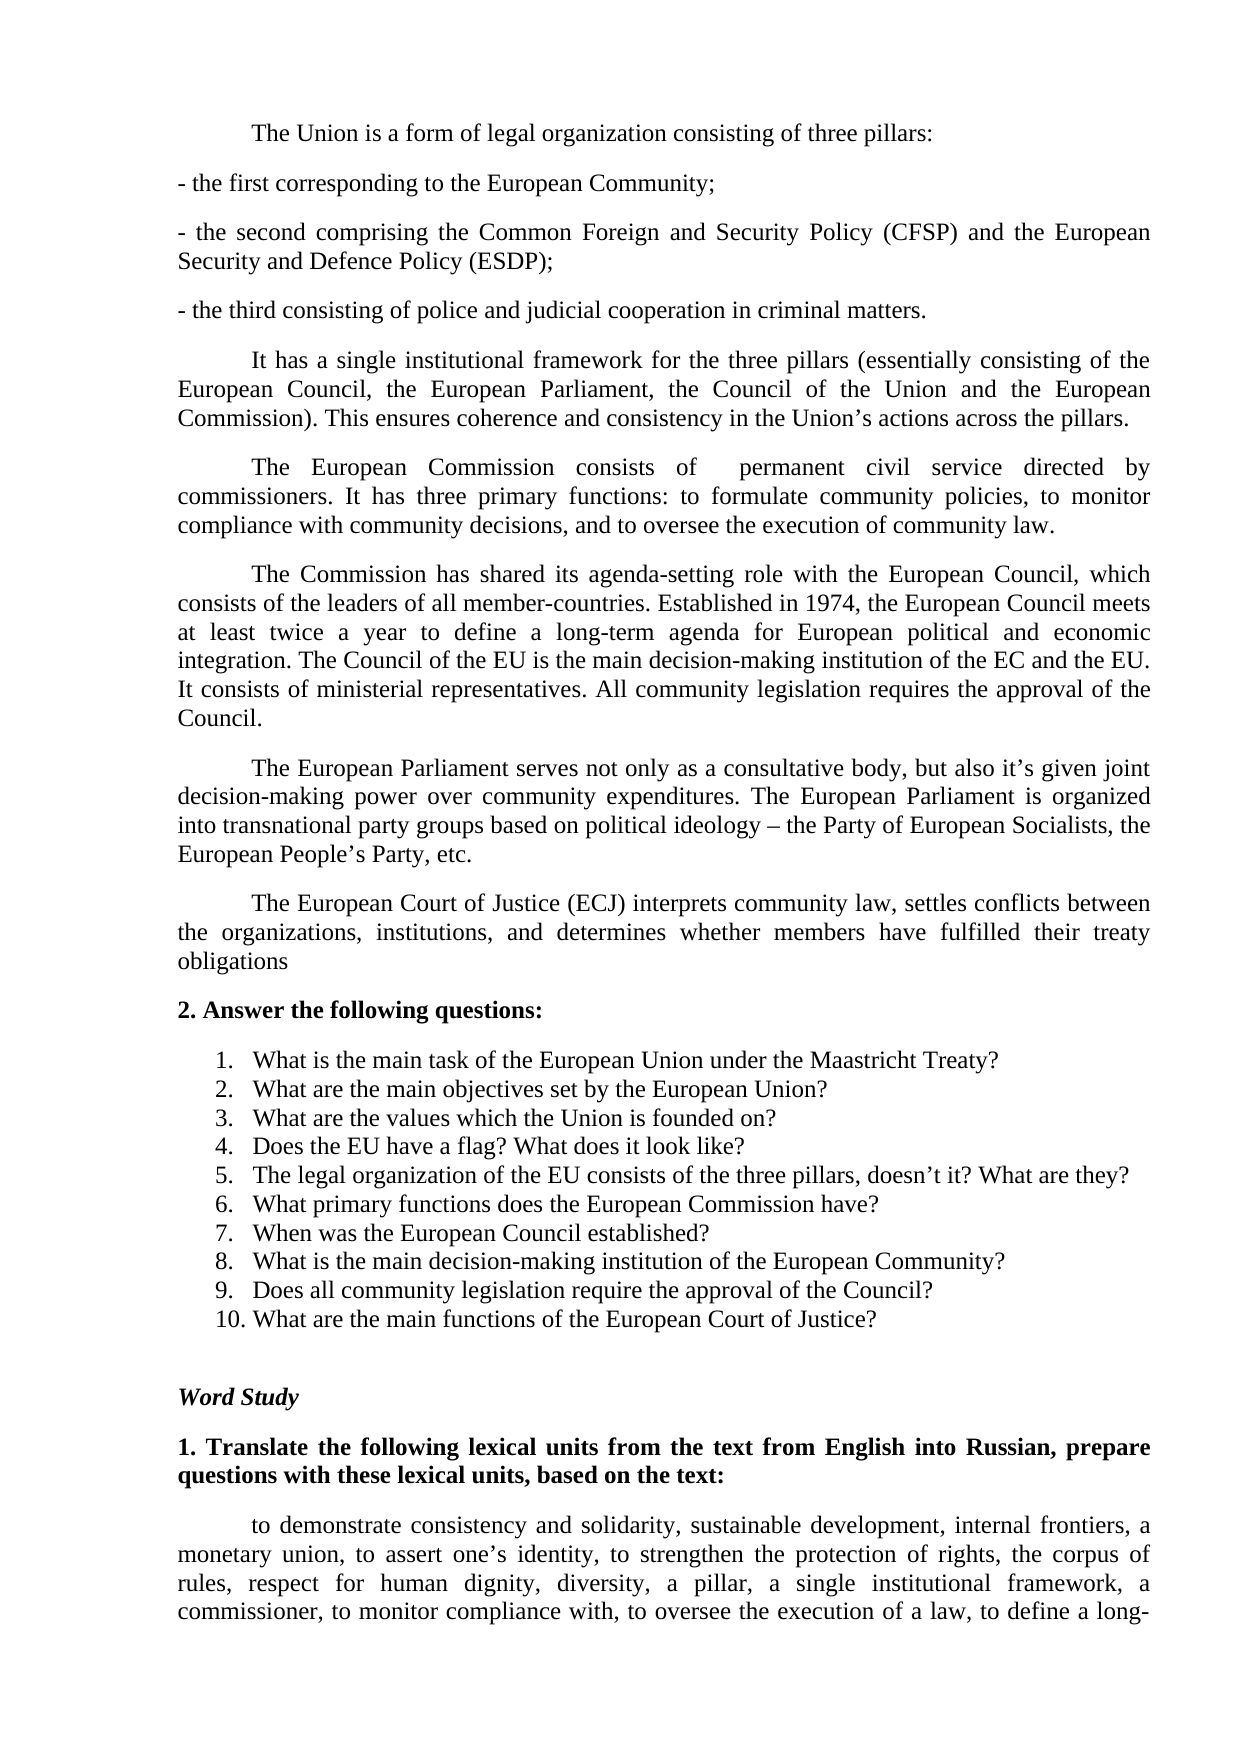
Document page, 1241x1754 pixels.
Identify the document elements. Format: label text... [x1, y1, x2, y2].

list The legal organization of the EU consists of the three pillars, doesn’t it? What are they? [215, 1160, 1152, 1189]
list What are the main objectives set by the European Union? [215, 1074, 1152, 1103]
text It has a single institutional framework for the three pillars (essentially consisting of the European Council, the European Parliament, the Council of the Union and the European Commission). This ensures coherence and consistency in the Union’s actions across the pillars. [177, 345, 1152, 431]
list When was the European Council established? [215, 1218, 1152, 1246]
text The European Court of Justice (ECJ) interprets community law, settles conflicts between the organizations, institutions, and determines whether members have fulfilled their treaty obligations [177, 888, 1152, 975]
text - the second comprising the Common Foreign and Security Policy (CFSP) and the European Security and Defence Policy (ESDP); [177, 217, 1152, 275]
text The European Commission consists of permanent civil service directed by commissioners. It has three primary functions: to formulate community policies, to monitor compliance with community decisions, and to oversee the execution of community law. [177, 452, 1152, 538]
list Does all community legislation require the approval of the Council? [215, 1275, 1152, 1304]
text 1. Translate the following lexical units from the text from English into Russian, prepare questions with these lexical units, based on the text: [177, 1432, 1152, 1489]
list What are the main functions of the European Court of Justice? [215, 1304, 1152, 1333]
text The European Parliament serves not only as a consultative body, but also it’s given joint decision-making power over community expenditures. The European Parliament is organized into transnational party groups based on political ideology – the Party of European Socialists, the European People’s Party, etc. [177, 753, 1152, 868]
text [177, 1510, 1152, 1625]
text - the first corresponding to the European Community; [177, 168, 1152, 196]
list What is the main decision-making institution of the European Community? [215, 1246, 1152, 1275]
text Word Study [177, 1382, 1152, 1411]
list Does the EU have a flag? What does it look like? [215, 1131, 1152, 1160]
text 2. Answer the following questions: [177, 996, 1152, 1024]
text - the third consisting of police and judicial cooperation in criminal matters. [177, 296, 1152, 324]
list What primary functions does the European Commission have? [215, 1189, 1152, 1218]
text The Commission has shared its agenda-setting role with the European Council, which consists of the leaders of all member-countries. Established in 1974, the European Council meets at least twice a year to define a long-term agenda for European political and economic integration. The Council of the EU is the main decision-making institution of the EC and the EU. It consists of ministerial representatives. All community legislation requires the approval of the Council. [177, 559, 1152, 732]
list What are the values which the Union is founded on? [215, 1103, 1152, 1131]
text The Union is a form of legal organization consisting of three pillars: [177, 118, 1152, 147]
list What is the main task of the European Union under the Maastricht Treaty? [215, 1045, 1152, 1074]
